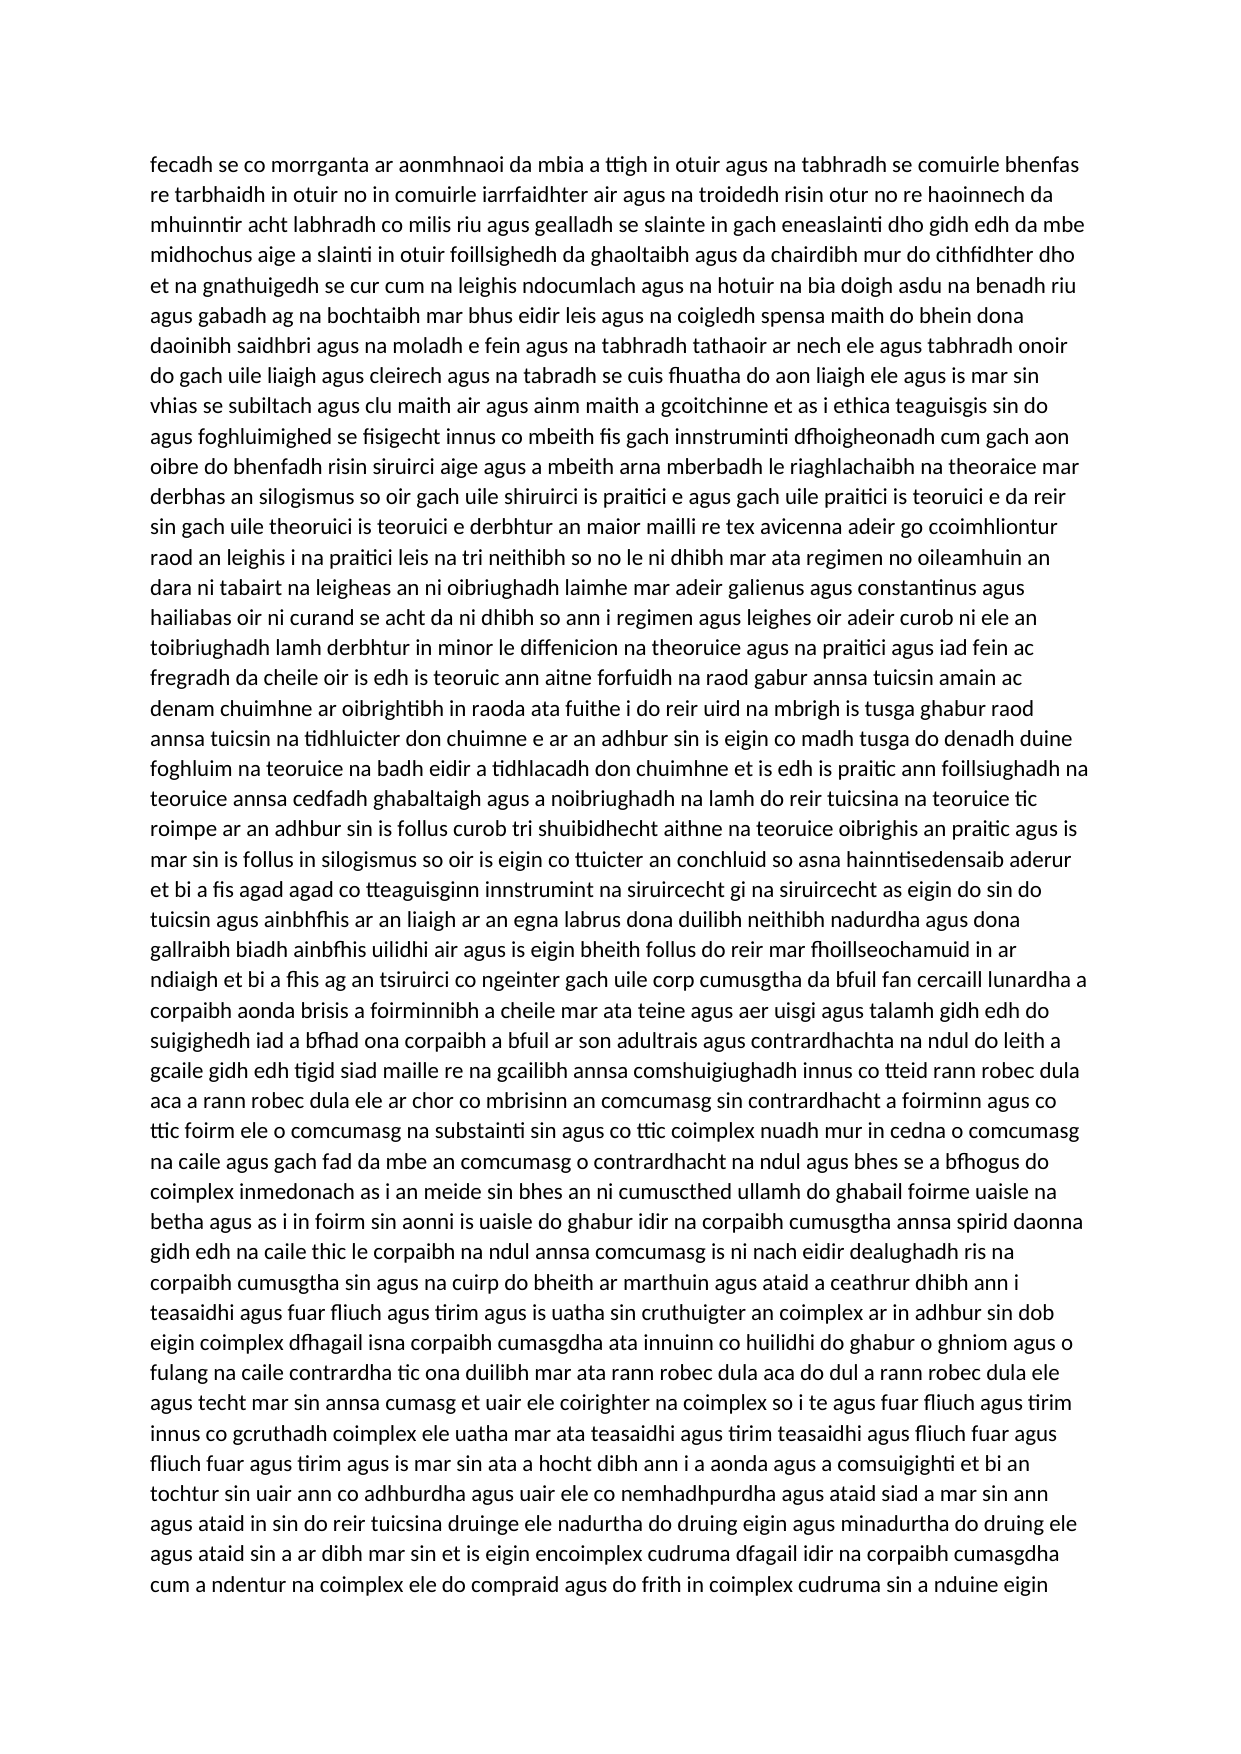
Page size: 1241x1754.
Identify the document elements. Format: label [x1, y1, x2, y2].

text [150, 150, 1090, 1598]
